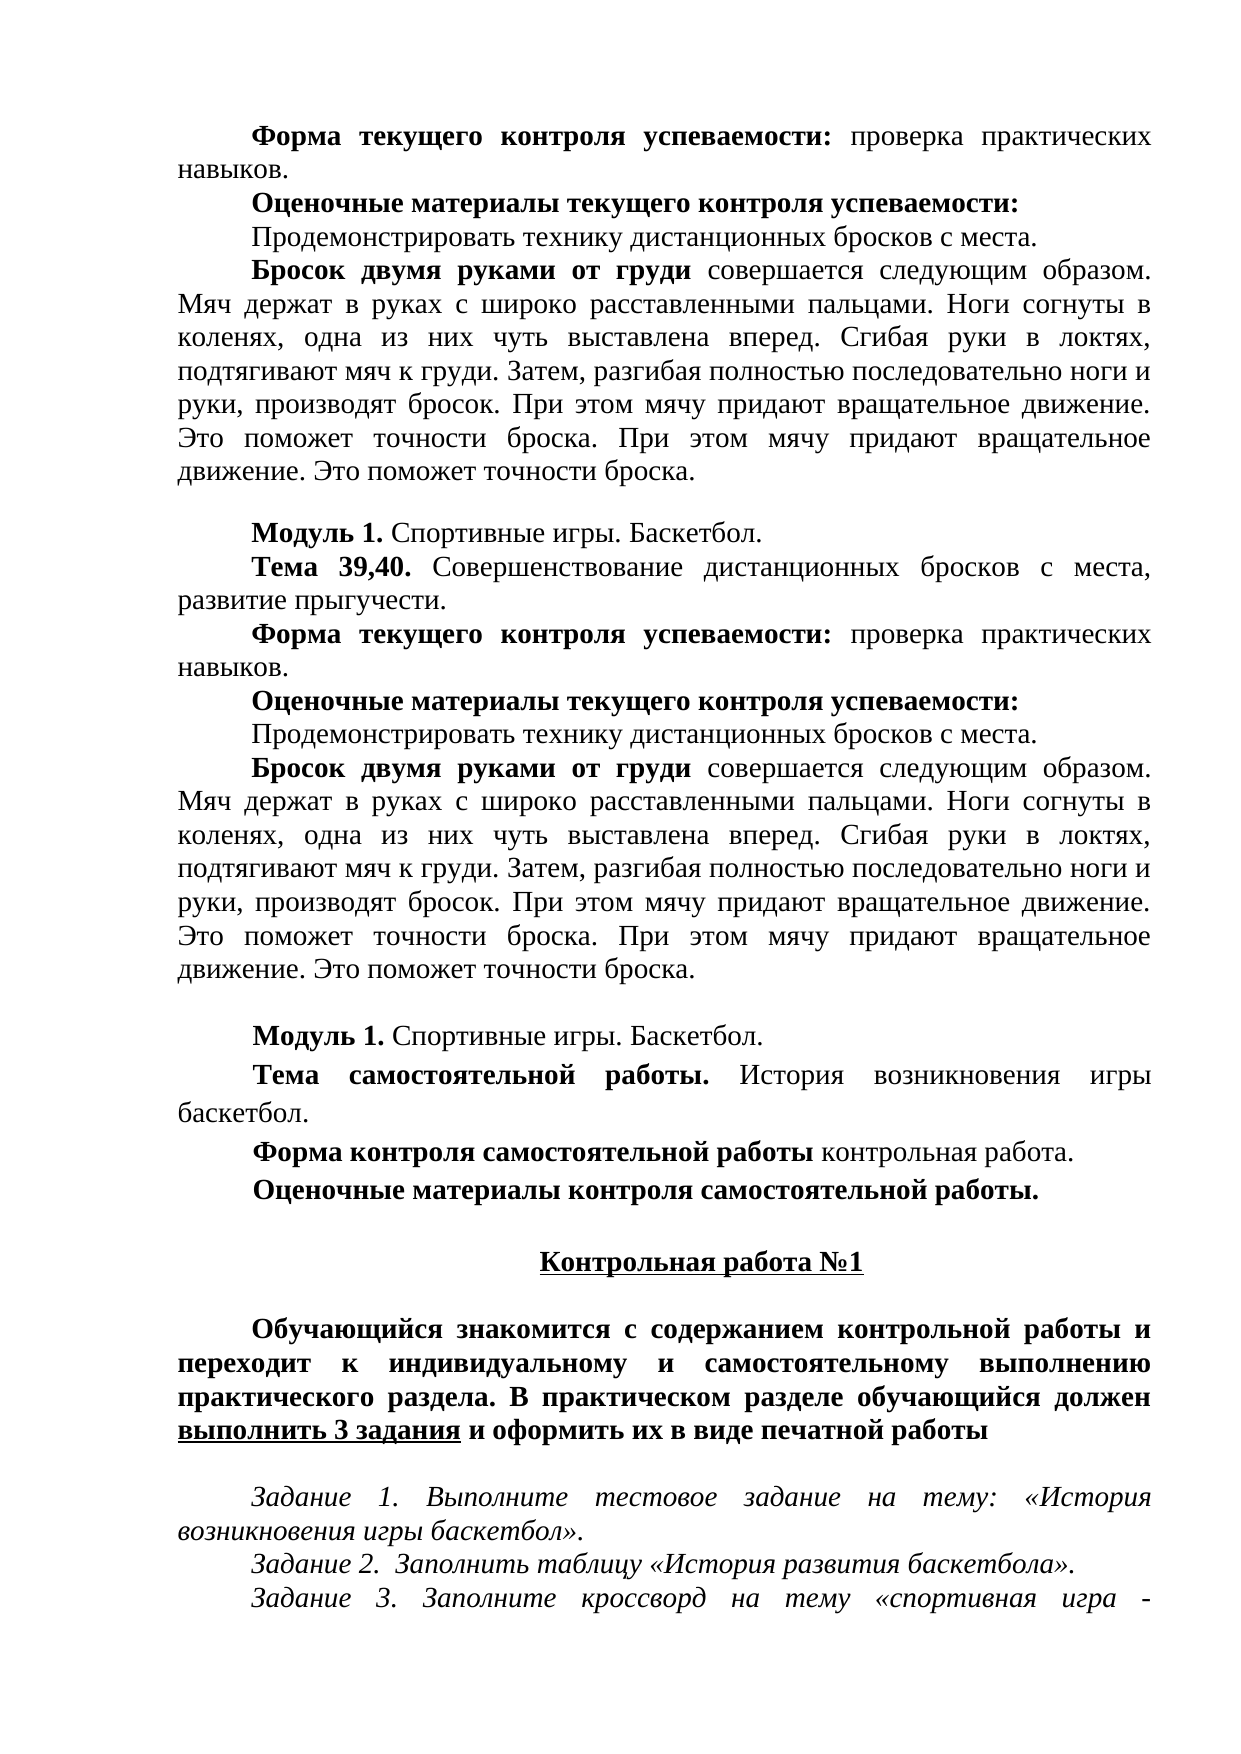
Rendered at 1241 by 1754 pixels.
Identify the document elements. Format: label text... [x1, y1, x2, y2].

text Контрольная работа №1 [177, 1244, 1152, 1278]
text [177, 1580, 1152, 1613]
text Оценочные материалы контроля самостоятельной работы. [177, 1172, 1152, 1206]
text Тема 39,40. Совершенствование дистанционных бросков с места, развитие прыгучести. [177, 549, 1152, 616]
text Задание 2. Заполнить таблицу «История развития баскетбола». [177, 1546, 1152, 1580]
text Бросок двумя руками от груди совершается следующим образом. Мяч держат в руках с широко расставленными пальцами. Ноги согнуты в коленях, одна из них чуть выставлена вперед. Сгибая руки в локтях, подтягивают мяч к груди. Затем, разгибая полностью последовательно ноги и руки, производят бросок. При этом мячу придают вращательное движение. Это поможет точности броска. При этом мячу придают вращательное движение. Это поможет точности броска. [177, 750, 1152, 985]
text Задание 1. Выполните тестовое задание на тему: «История возникновения игры баскетбол». [177, 1479, 1152, 1546]
text Обучающийся знакомится с содержанием контрольной работы и переходит к индивидуальному и самостоятельному выполнению практического раздела. В практическом разделе обучающийся должен выполнить 3 задания и оформить их в виде печатной работы [177, 1312, 1152, 1446]
text Тема самостоятельной работы. История возникновения игры баскетбол. [177, 1057, 1152, 1129]
text Оценочные материалы текущего контроля успеваемости: [177, 683, 1152, 716]
text Продемонстрировать технику дистанционных бросков с места. [177, 219, 1152, 252]
text Бросок двумя руками от груди совершается следующим образом. Мяч держат в руках с широко расставленными пальцами. Ноги согнуты в коленях, одна из них чуть выставлена вперед. Сгибая руки в локтях, подтягивают мяч к груди. Затем, разгибая полностью последовательно ноги и руки, производят бросок. При этом мячу придают вращательное движение. Это поможет точности броска. При этом мячу придают вращательное движение. Это поможет точности броска. [177, 252, 1152, 487]
text Форма текущего контроля успеваемости: проверка практических навыков. [177, 118, 1152, 185]
text Модуль 1. Спортивные игры. Баскетбол. [177, 1018, 1152, 1052]
text Продемонстрировать технику дистанционных бросков с места. [177, 716, 1152, 750]
text Модуль 1. Спортивные игры. Баскетбол. [177, 515, 1152, 549]
text Форма контроля самостоятельной работы контрольная работа. [177, 1134, 1152, 1167]
text Форма текущего контроля успеваемости: проверка практических навыков. [177, 616, 1152, 683]
text Оценочные материалы текущего контроля успеваемости: [177, 185, 1152, 219]
